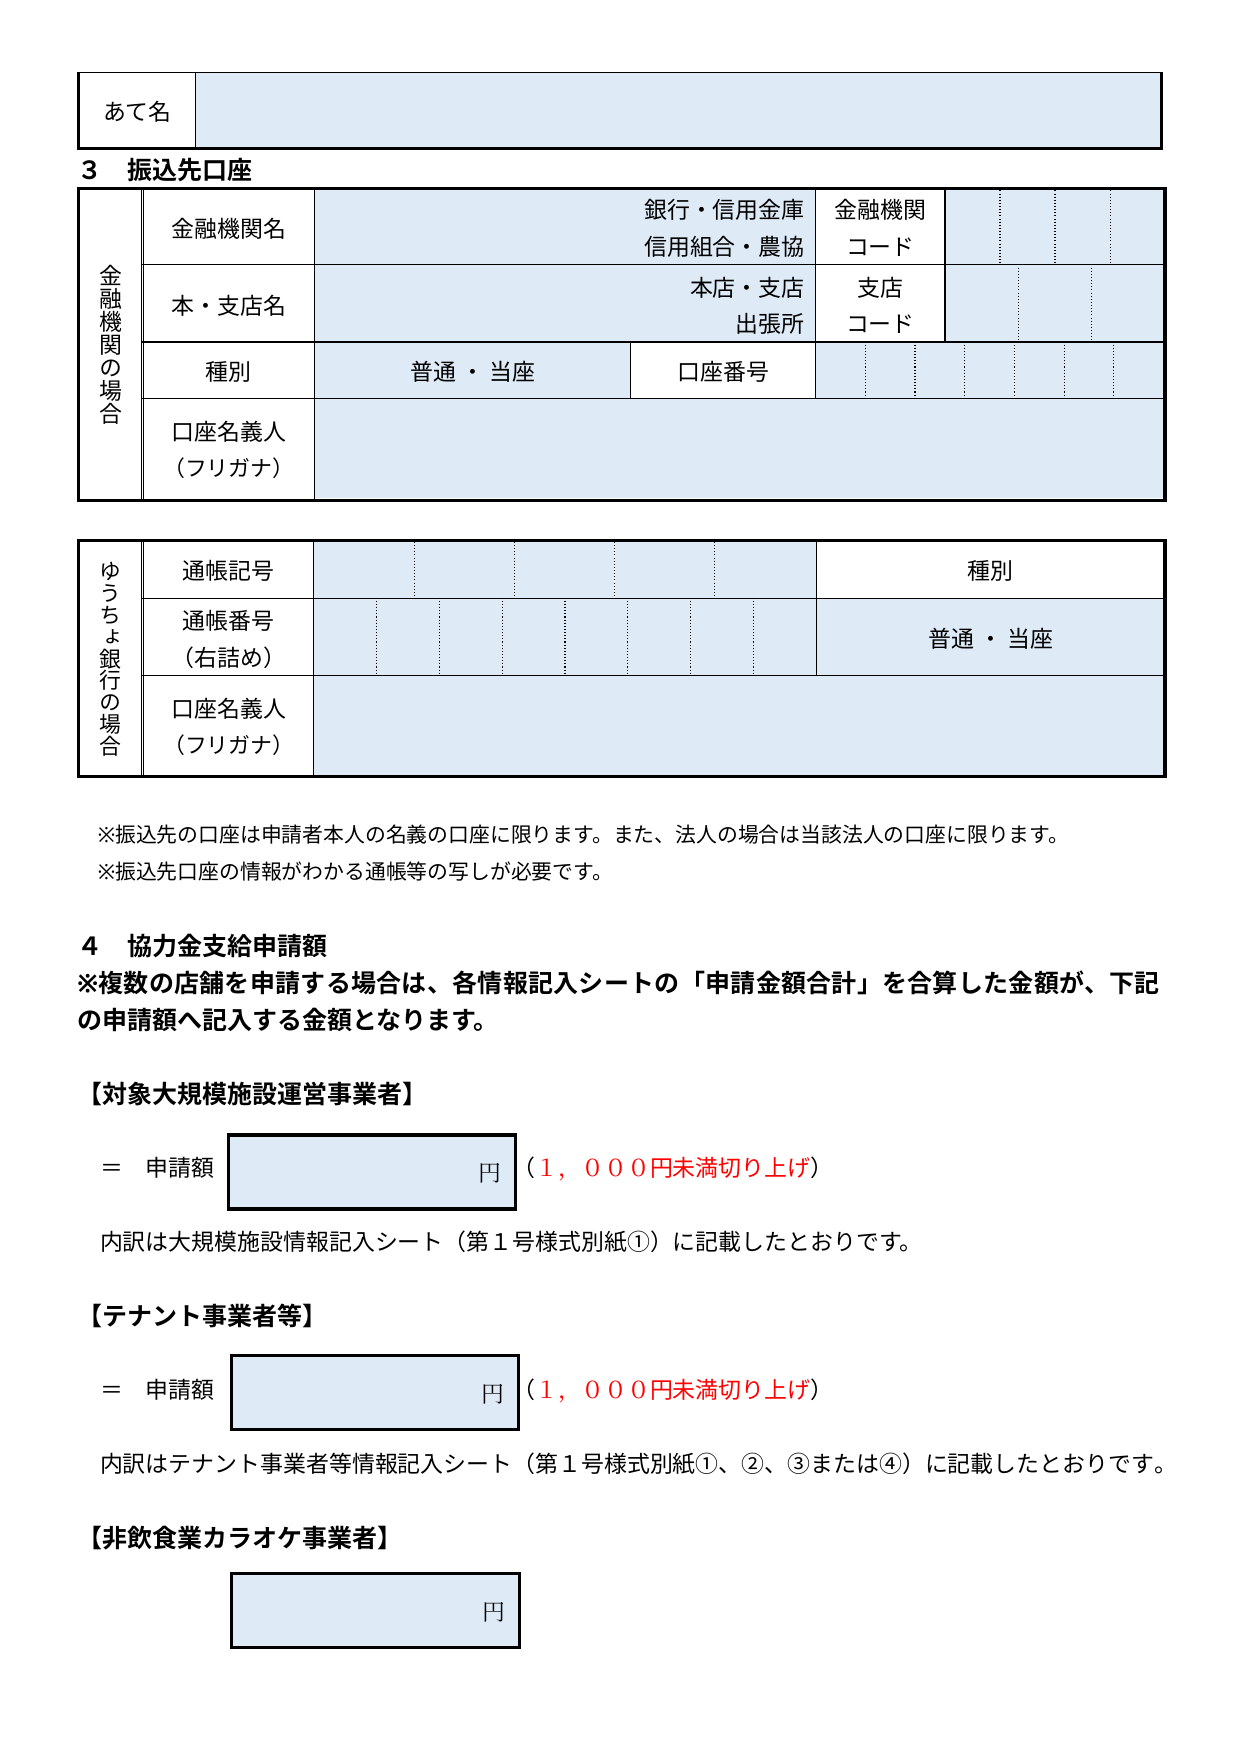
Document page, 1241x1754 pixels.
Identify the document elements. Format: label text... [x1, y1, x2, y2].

text ４ 協力金支給申請額 [77, 926, 1163, 963]
table_cell [865, 343, 915, 398]
table_cell 口座番号 [631, 343, 815, 398]
table_cell 普通 ・ 当座 [817, 599, 1163, 675]
table_cell [753, 599, 816, 675]
text 【非飲食業カラオケ事業者】 [77, 1518, 1163, 1555]
text ※振込先口座の情報がわかる通帳等の写しが必要です。 [77, 852, 1163, 889]
table_cell 口座名義人 （フリガナ） [144, 676, 313, 775]
table_cell [565, 599, 628, 675]
table_header 通帳記号 [144, 542, 313, 598]
text ＝ 申請額 （１，０００円未満切り上げ） [517, 1148, 1163, 1185]
table_header [414, 542, 514, 598]
table_cell [1015, 343, 1064, 398]
table_cell [816, 343, 865, 398]
table_cell [315, 399, 1163, 498]
table_header [715, 542, 816, 598]
table_cell [1091, 265, 1163, 341]
text ＝ 申請額 （１，０００円未満切り上げ） [77, 1370, 230, 1407]
table_cell [439, 599, 502, 675]
table_header [1000, 190, 1055, 264]
table_cell [690, 599, 753, 675]
table_header [1055, 190, 1110, 264]
table_cell 口座名義人 （フリガナ） [144, 399, 314, 498]
text ※振込先の口座は申請者本人の名義の口座に限ります。また、法人の場合は当該法人の口座に限ります。 [77, 815, 1163, 852]
table_cell [628, 599, 690, 675]
text 【対象大規模施設運営事業者】 [77, 1074, 1163, 1111]
table_cell [946, 265, 1018, 341]
table_header 種別 [817, 542, 1163, 598]
table_header 金融機関の場合 [80, 190, 141, 498]
table_cell [1064, 343, 1114, 398]
table_cell あて名 [80, 73, 195, 147]
table_cell 普通 ・ 当座 [315, 343, 630, 398]
table_header [514, 542, 614, 598]
table_cell [196, 73, 1160, 147]
table_cell [965, 343, 1014, 398]
text 【テナント事業者等】 [77, 1296, 1163, 1333]
table_cell [1018, 265, 1091, 341]
table_header [946, 190, 1000, 264]
table_header 銀行・信用金庫 信用組合・農協 [315, 190, 815, 264]
table_cell 通帳番号 （右詰め） [144, 599, 313, 675]
table_cell [314, 676, 1163, 775]
table_cell 種別 [144, 343, 314, 398]
text 内訳はテナント事業者等情報記入シート（第１号様式別紙①、②、③または④）に記載したとおりです。 [77, 1444, 1163, 1481]
table_cell [314, 599, 377, 675]
table_header [615, 542, 715, 598]
table_header ゆうちょ銀行の場合 [80, 542, 141, 775]
text 内訳は大規模施設情報記入シート（第１号様式別紙①）に記載したとおりです。 [77, 1222, 1163, 1259]
table_cell [1114, 343, 1163, 398]
table_cell [915, 343, 965, 398]
text ＝ 申請額 （１，０００円未満切り上げ） [77, 1148, 227, 1185]
table_cell [502, 599, 565, 675]
text ３ 振込先口座 [77, 150, 1163, 187]
table_cell 本店・支店 出張所 [315, 265, 815, 341]
table_header [314, 542, 414, 598]
text ＝ 申請額 （１，０００円未満切り上げ） [520, 1370, 1163, 1407]
table_header 金融機関 コード [816, 190, 944, 264]
table_header [1110, 190, 1163, 264]
table_header 金融機関名 [144, 190, 314, 264]
text ※複数の店舗を申請する場合は、各情報記入シートの「申請金額合計」を合算した金額が、下記の申請額へ記入する金額となります。 [77, 963, 1163, 1037]
table_cell [377, 599, 439, 675]
table_cell 支店 コード [816, 265, 944, 341]
table_cell 本・支店名 [144, 265, 314, 341]
